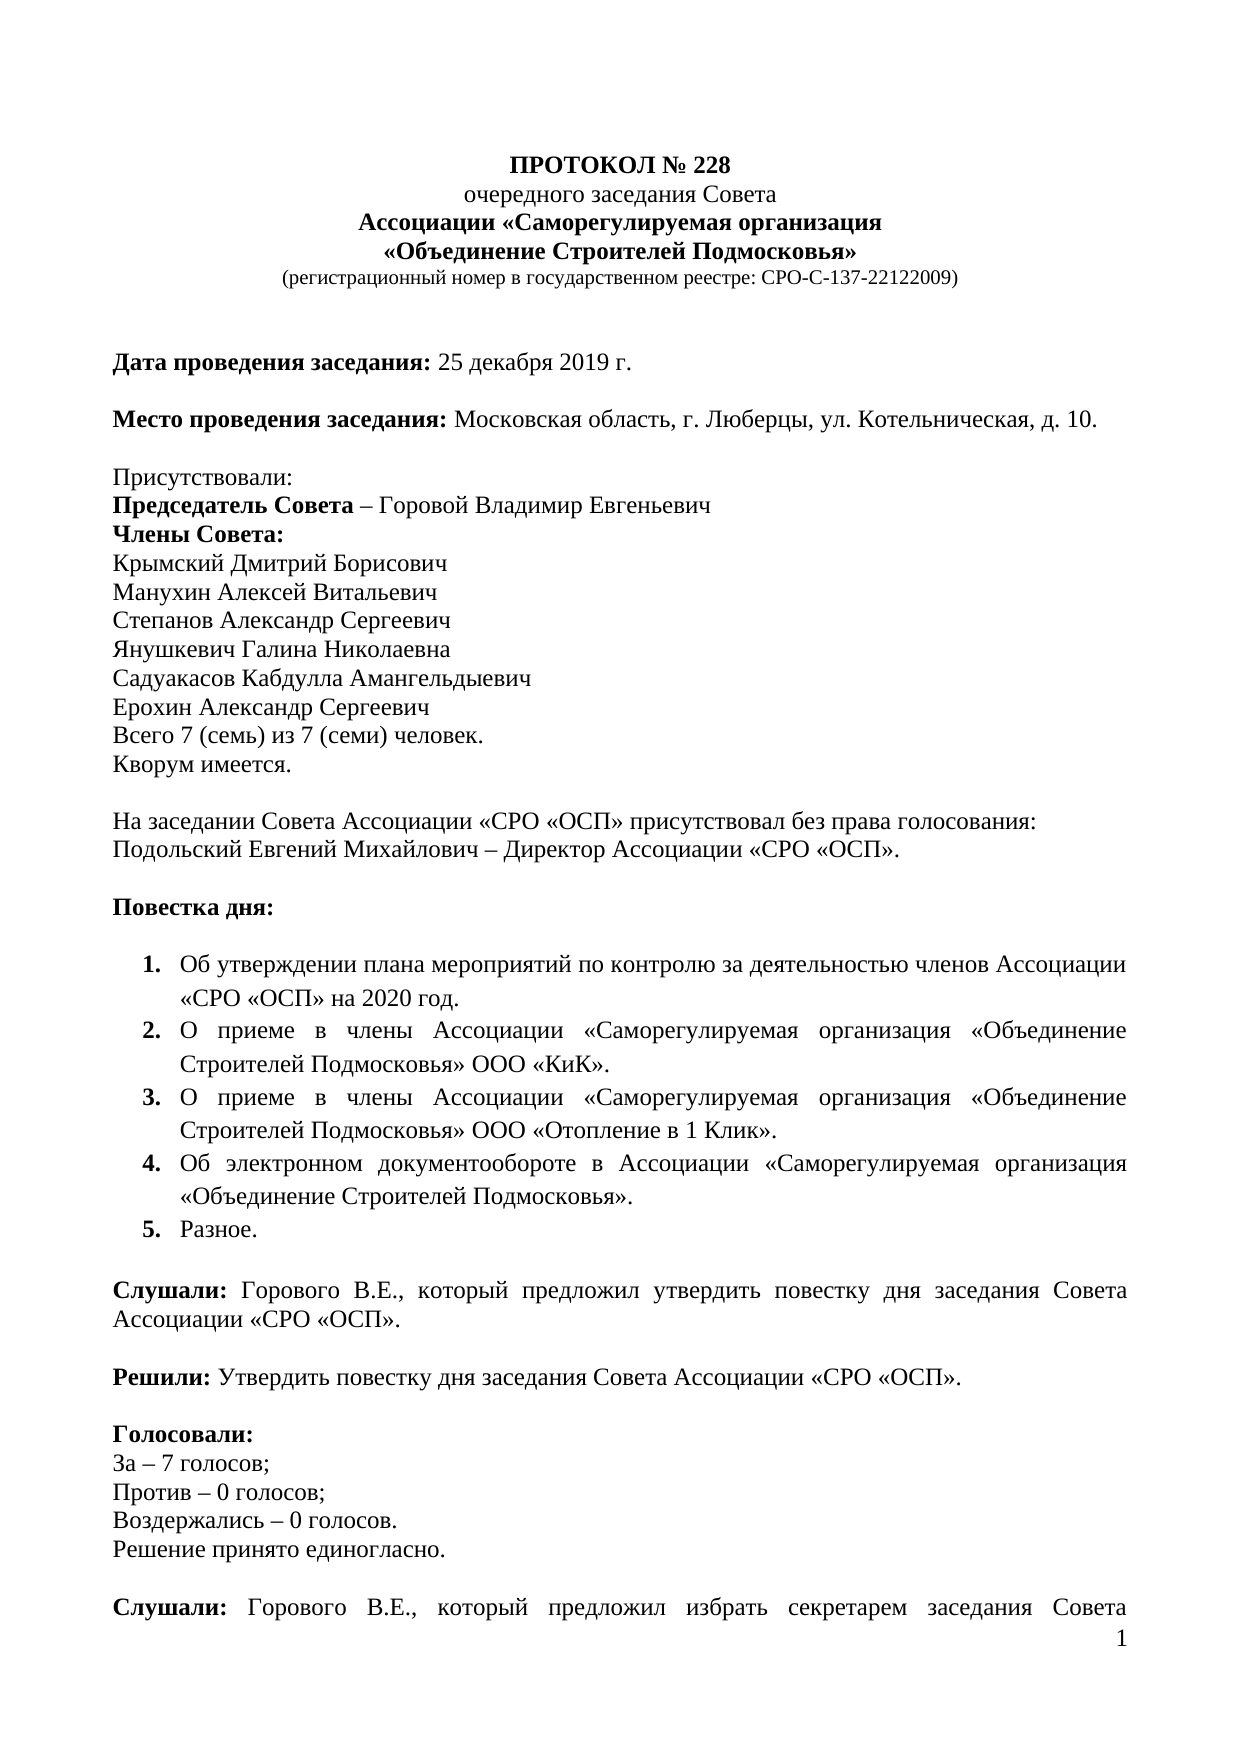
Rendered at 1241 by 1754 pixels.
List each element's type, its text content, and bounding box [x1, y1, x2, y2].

text Слушали: Горового В.Е., который предложил утвердить повестку дня заседания Совета Ассоциации «СРО «ОСП». [112, 1276, 1128, 1333]
text ПРОТОКОЛ № 228 [112, 150, 1128, 179]
list Разное. [142, 1214, 1128, 1242]
text Подольский Евгений Михайлович – Директор Ассоциации «СРО «ОСП». [112, 834, 1128, 863]
text Против – 0 голосов; [112, 1477, 1128, 1506]
text Манухин Алексей Витальевич [112, 577, 1128, 605]
text За – 7 голосов; [112, 1448, 1128, 1477]
text Голосовали: [112, 1419, 1128, 1448]
list О приеме в члены Ассоциации «Саморегулируемая организация «Объединение Строителей Подмосковья» ООО «Отопление в 1 Клик». [142, 1082, 1128, 1143]
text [112, 1592, 1128, 1621]
text Решили: Утвердить повестку дня заседания Совета Ассоциации «СРО «ОСП». [112, 1362, 1128, 1391]
list Об электронном документообороте в Ассоциации «Саморегулируемая организация «Объединение Строителей Подмосковья». [142, 1148, 1128, 1209]
text Садуакасов Кабдулла Амангельдыевич [112, 663, 1128, 692]
text Повестка дня: [112, 892, 1128, 921]
text Крымский Дмитрий Борисович [112, 548, 1128, 577]
text Члены Совета: [112, 519, 1128, 548]
text Воздержались – 0 голосов. [112, 1506, 1128, 1534]
list О приеме в члены Ассоциации «Саморегулируемая организация «Объединение Строителей Подмосковья» ООО «КиК». [142, 1016, 1128, 1077]
text На заседании Совета Ассоциации «СРО «ОСП» присутствовал без права голосования: [112, 806, 1128, 834]
list Об утверждении плана мероприятий по контролю за деятельностью членов Ассоциации «СРО «ОСП» на 2020 год. [142, 949, 1128, 1011]
text Всего 7 (семь) из 7 (семи) человек. [112, 720, 1128, 749]
text Кворум имеется. [112, 749, 1128, 778]
text Дата проведения заседания: 25 декабря 2019 г. [112, 347, 1128, 375]
text Янушкевич Галина Николаевна [112, 634, 1128, 663]
text очередного заседания Совета [112, 179, 1128, 207]
text (регистрационный номер в государственном реестре: СРО-С-137-22122009) [112, 265, 1128, 289]
text «Объединение Строителей Подмосковья» [112, 236, 1128, 265]
text Место проведения заседания: Московская область, г. Люберцы, ул. Котельническая, д. 10. [112, 404, 1128, 433]
text Председатель Совета – Горовой Владимир Евгеньевич [112, 490, 1128, 519]
text Ерохин Александр Сергеевич [112, 692, 1128, 720]
text Ассоциации «Саморегулируемая организация [112, 207, 1128, 236]
text Присутствовали: [112, 462, 1128, 490]
text Решение принято единогласно. [112, 1534, 1128, 1563]
text Степанов Александр Сергеевич [112, 605, 1128, 634]
